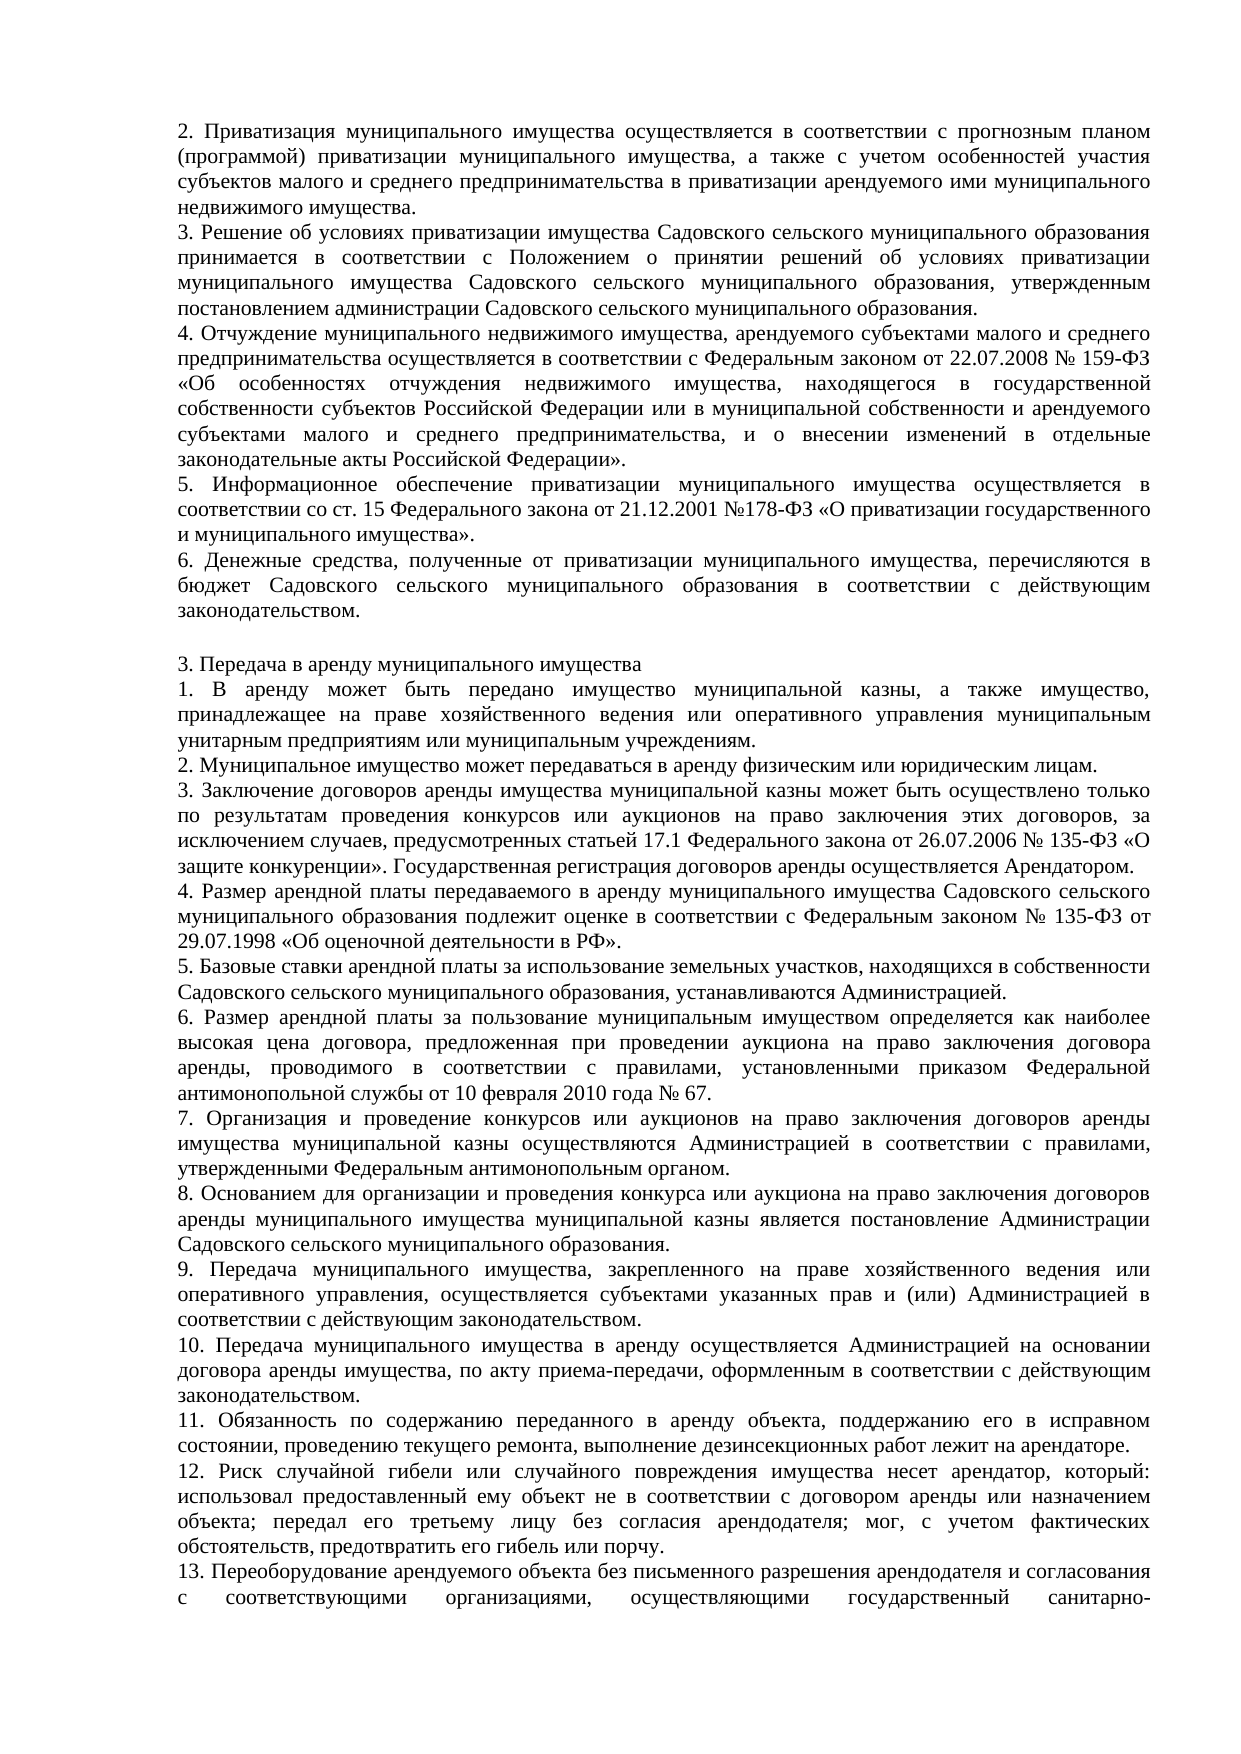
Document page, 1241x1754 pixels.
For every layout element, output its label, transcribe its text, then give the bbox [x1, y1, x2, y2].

text 9. Передача муниципального имущества, закрепленного на праве хозяйственного ведения или оперативного управления, осуществляется субъектами указанных прав и (или) Администрацией в соответствии с действующим законодательством. [177, 1256, 1152, 1332]
text 3. Заключение договоров аренды имущества муниципальной казны может быть осуществлено только по результатам проведения конкурсов или аукционов на право заключения этих договоров, за исключением случаев, предусмотренных статьей 17.1 Федерального закона от 26.07.2006 № 135-ФЗ «О защите конкуренции». Государственная регистрация договоров аренды осуществляется Арендатором. [177, 777, 1152, 878]
text 2. Приватизация муниципального имущества осуществляется в соответствии с прогнозным планом (программой) приватизации муниципального имущества, а также с учетом особенностей участия субъектов малого и среднего предпринимательства в приватизации арендуемого ими муниципального недвижимого имущества. [177, 118, 1152, 219]
text 10. Передача муниципального имущества в аренду осуществляется Администрацией на основании договора аренды имущества, по акту приема-передачи, оформленным в соответствии с действующим законодательством. [177, 1332, 1152, 1407]
text 4. Размер арендной платы передаваемого в аренду муниципального имущества Садовского сельского муниципального образования подлежит оценке в соответствии с Федеральным законом № 135-ФЗ от 29.07.1998 «Об оценочной деятельности в РФ». [177, 878, 1152, 953]
text 5. Базовые ставки арендной платы за использование земельных участков, находящихся в собственности Садовского сельского муниципального образования, устанавливаются Администрацией. [177, 953, 1152, 1004]
text 11. Обязанность по содержанию переданного в аренду объекта, поддержанию его в исправном состоянии, проведению текущего ремонта, выполнение дезинсекционных работ лежит на арендаторе. [177, 1407, 1152, 1458]
text 3. Передача в аренду муниципального имущества [177, 651, 1152, 676]
text 3. Решение об условиях приватизации имущества Садовского сельского муниципального образования принимается в соответствии с Положением о принятии решений об условиях приватизации муниципального имущества Садовского сельского муниципального образования, утвержденным постановлением администрации Садовского сельского муниципального образования. [177, 219, 1152, 320]
text 6. Размер арендной платы за пользование муниципальным имуществом определяется как наиболее высокая цена договора, предложенная при проведении аукциона на право заключения договора аренды, проводимого в соответствии с правилами, установленными приказом Федеральной антимонопольной службы от 10 февраля 2010 года № 67. [177, 1004, 1152, 1105]
text 6. Денежные средства, полученные от приватизации муниципального имущества, перечисляются в бюджет Садовского сельского муниципального образования в соответствии с действующим законодательством. [177, 547, 1152, 622]
text 7. Организация и проведение конкурсов или аукционов на право заключения договоров аренды имущества муниципальной казны осуществляются Администрацией в соответствии с правилами, утвержденными Федеральным антимонопольным органом. [177, 1105, 1152, 1180]
text 2. Муниципальное имущество может передаваться в аренду физическим или юридическим лицам. [177, 752, 1152, 777]
text 4. Отчуждение муниципального недвижимого имущества, арендуемого субъектами малого и среднего предпринимательства осуществляется в соответствии с Федеральным законом от 22.07.2008 № 159-ФЗ «Об особенностях отчуждения недвижимого имущества, находящегося в государственной собственности субъектов Российской Федерации или в муниципальной собственности и арендуемого субъектами малого и среднего предпринимательства, и о внесении изменений в отдельные законодательные акты Российской Федерации». [177, 320, 1152, 471]
text 1. В аренду может быть передано имущество муниципальной казны, а также имущество, принадлежащее на праве хозяйственного ведения или оперативного управления муниципальным унитарным предприятиям или муниципальным учреждениям. [177, 676, 1152, 752]
text 5. Информационное обеспечение приватизации муниципального имущества осуществляется в соответствии со ст. 15 Федерального закона от 21.12.2001 №178-ФЗ «О приватизации государственного и муниципального имущества». [177, 471, 1152, 547]
text 12. Риск случайной гибели или случайного повреждения имущества несет арендатор, который: использовал предоставленный ему объект не в соответствии с договором аренды или назначением объекта; передал его третьему лицу без согласия арендодателя; мог, с учетом фактических обстоятельств, предотвратить его гибель или порчу. [177, 1458, 1152, 1558]
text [177, 1558, 1152, 1609]
text 8. Основанием для организации и проведения конкурса или аукциона на право заключения договоров аренды муниципального имущества муниципальной казны является постановление Администрации Садовского сельского муниципального образования. [177, 1180, 1152, 1256]
